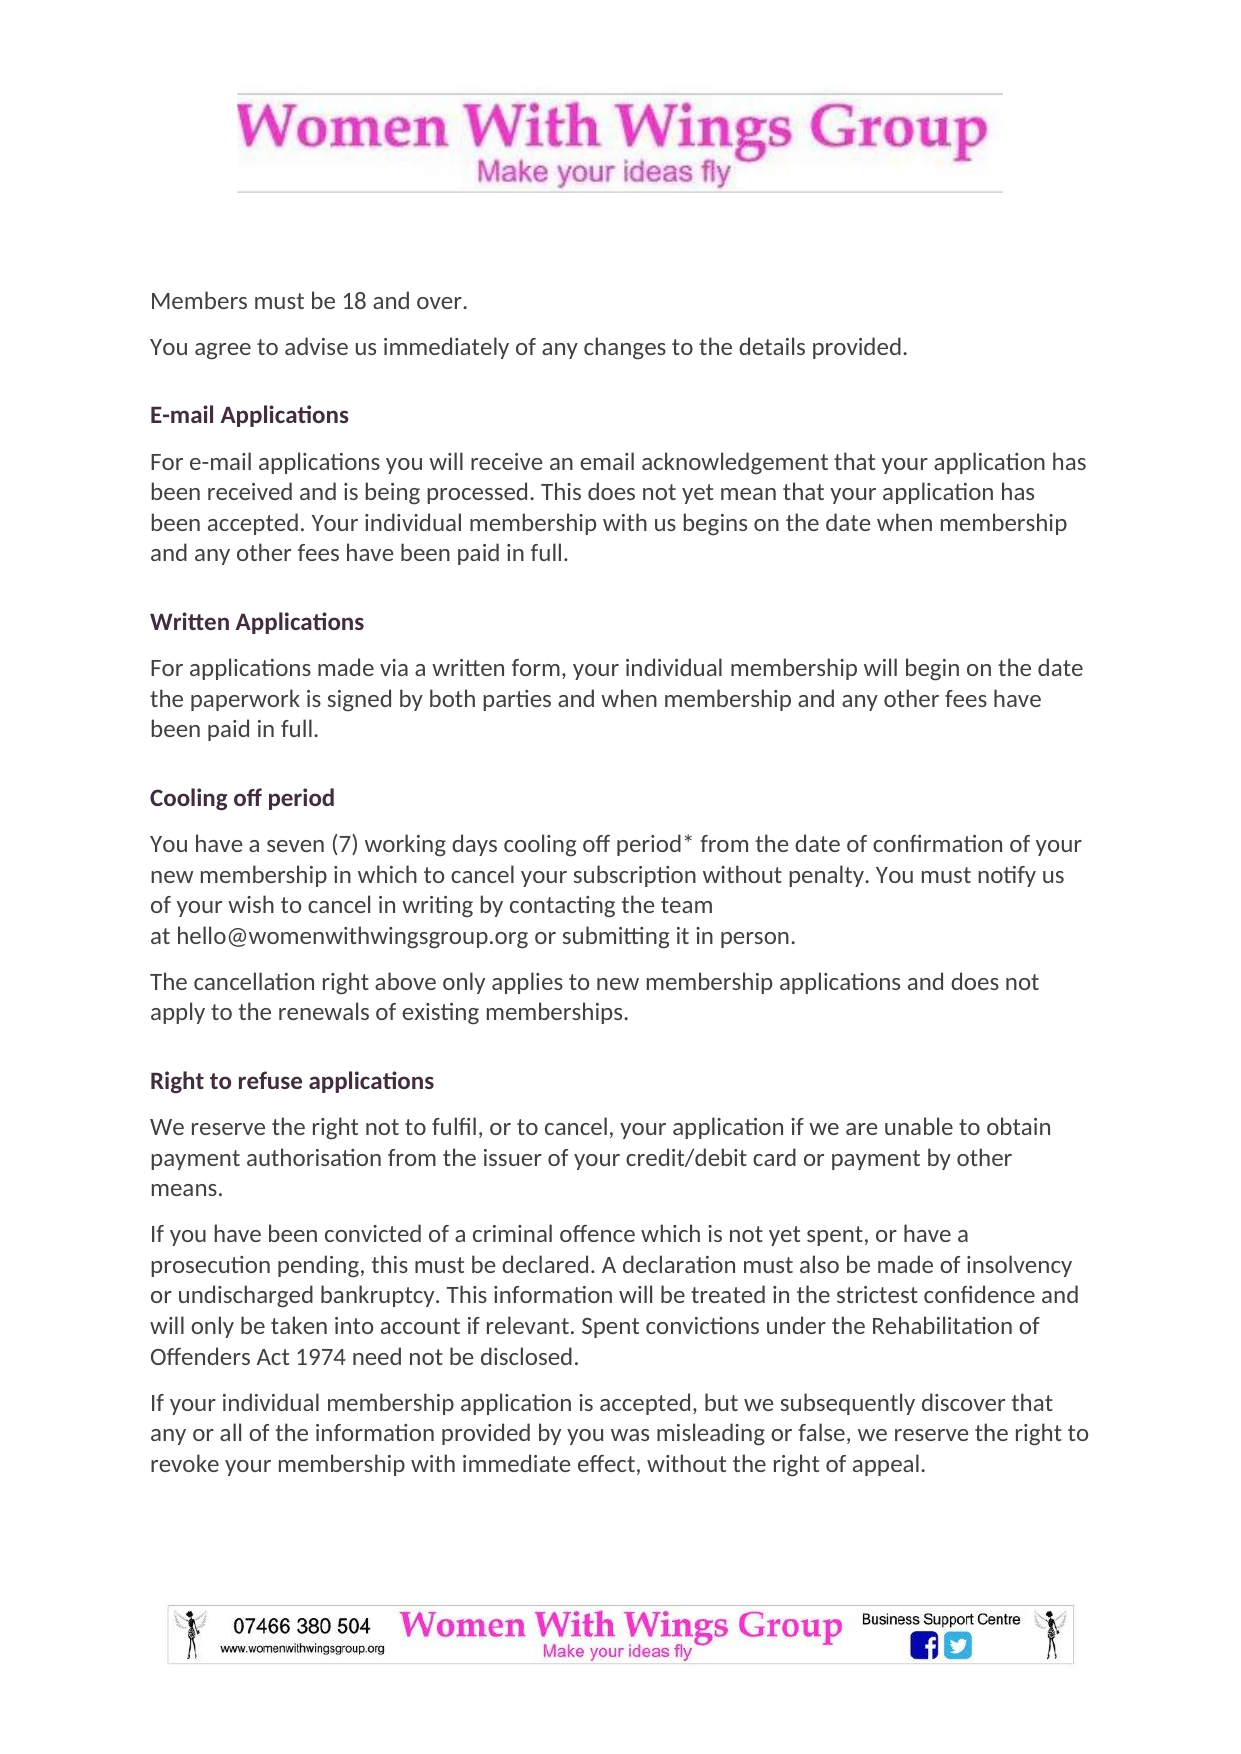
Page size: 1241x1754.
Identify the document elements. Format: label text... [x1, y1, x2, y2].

text The cancellation right above only applies to new membership applications and does not apply to the renewals of existing memberships. [150, 966, 1090, 1027]
subtitle Written Applications [150, 599, 1090, 637]
text For e-mail applications you will receive an email acknowledgement that your application has been received and is being processed. This does not yet mean that your application has been accepted. Your individual membership with us begins on the date when membership and any other fees have been paid in full. [150, 446, 1090, 568]
text You have a seven (7) working days cooling off period* from the date of confirmation of your new membership in which to cancel your subscription without penalty. You must notify us of your wish to cancel in writing by contacting the team at hello@womenwithwingsgroup.org or submitting it in person. [150, 828, 1090, 950]
text We reserve the right not to fulfil, or to cancel, your application if we are unable to obtain payment authorisation from the issuer of your credit/debit card or payment by other means. [150, 1111, 1090, 1203]
picture [150, 1587, 1091, 1681]
text If you have been convicted of a criminal offence which is not yet spent, or have a prosecution pending, this must be declared. A declaration must also be made of insolvency or undischarged bankruptcy. This information will be treated in the strictest confidence and will only be taken into account if relevant. Spent convictions under the Rehabilitation of Offenders Act 1974 need not be disclosed. [150, 1218, 1090, 1371]
subtitle E-mail Applications [150, 393, 1090, 430]
text For applications made via a written form, your individual membership will begin on the date the paperwork is signed by both parties and when membership and any other fees have been paid in full. [150, 652, 1090, 744]
subtitle Right to refuse applications [150, 1058, 1090, 1096]
text If your individual membership application is accepted, but we subsequently discover that any or all of the information provided by you was misleading or false, we reserve the right to revoke your membership with immediate effect, without the right of appeal. [150, 1387, 1090, 1478]
text You agree to advise us immediately of any changes to the details provided. [150, 331, 1090, 361]
subtitle Cooling off period [150, 775, 1090, 813]
picture [237, 73, 1003, 193]
text Members must be 18 and over. [150, 285, 1090, 315]
